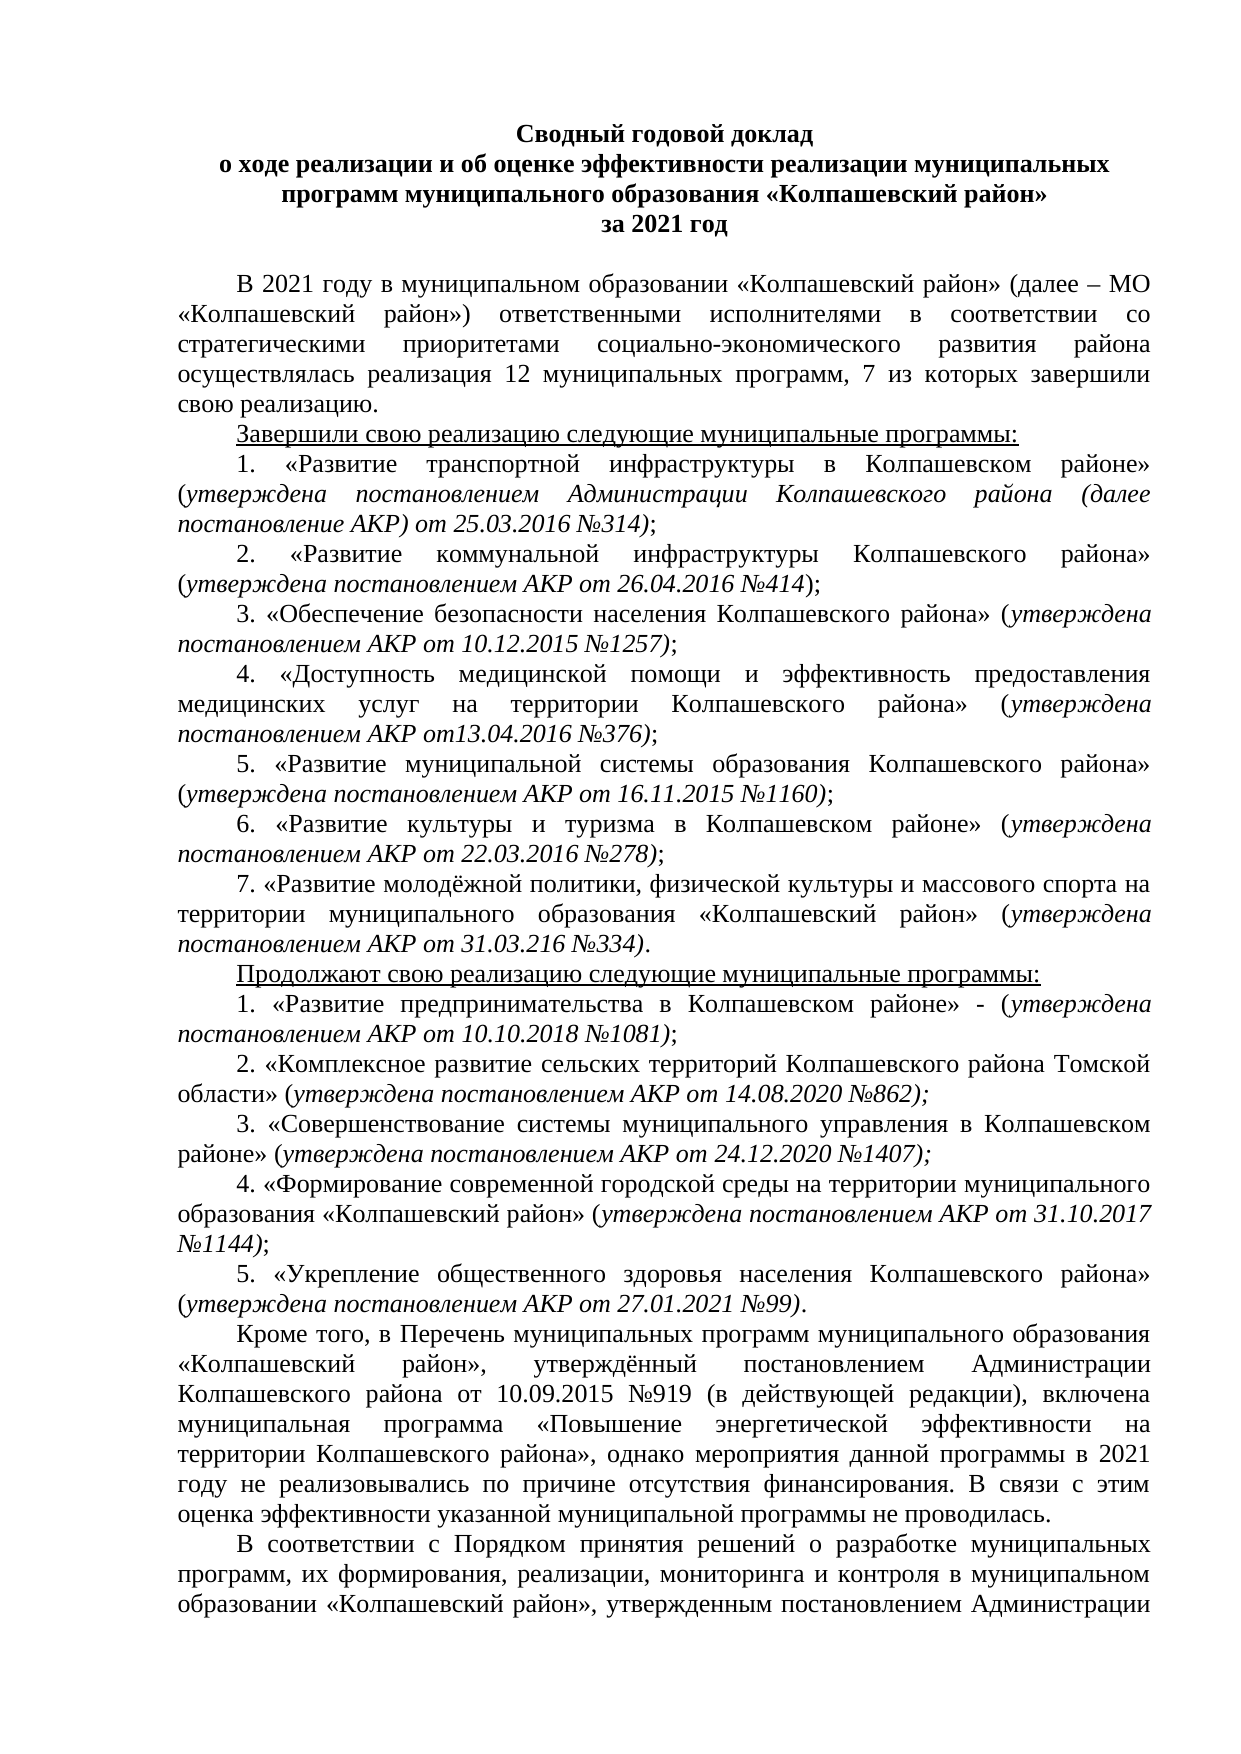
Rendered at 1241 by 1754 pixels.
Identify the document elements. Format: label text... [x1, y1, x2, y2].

text 3. «Совершенствование системы муниципального управления в Колпашевском районе» (утверждена постановлением АКР от 24.12.2020 №1407); [177, 1108, 1152, 1168]
text 5. «Развитие муниципальной системы образования Колпашевского района» (утверждена постановлением АКР от 16.11.2015 №1160); [177, 748, 1152, 808]
text 5. «Укрепление общественного здоровья населения Колпашевского района» (утверждена постановлением АКР от 27.01.2021 №99). [177, 1258, 1152, 1318]
text В 2021 году в муниципальном образовании «Колпашевский район» (далее – МО «Колпашевский район») ответственными исполнителями в соответствии со стратегическими приоритетами социально-экономического развития района осуществлялась реализация 12 муниципальных программ, 7 из которых завершили свою реализацию. [177, 268, 1152, 418]
text 4. «Доступность медицинской помощи и эффективность предоставления медицинских услуг на территории Колпашевского района» (утверждена постановлением АКР от13.04.2016 №376); [177, 658, 1152, 748]
text Продолжают свою реализацию следующие муниципальные программы: [177, 958, 1152, 988]
text 4. «Формирование современной городской среды на территории муниципального образования «Колпашевский район» (утверждена постановлением АКР от 31.10.2017 №1144); [177, 1168, 1152, 1258]
text 2. «Развитие коммунальной инфраструктуры Колпашевского района» (утверждена постановлением АКР от 26.04.2016 №414); [177, 538, 1152, 598]
text Кроме того, в Перечень муниципальных программ муниципального образования «Колпашевский район», утверждённый постановлением Администрации Колпашевского района от 10.09.2015 №919 (в действующей редакции), включена муниципальная программа «Повышение энергетической эффективности на территории Колпашевского района», однако мероприятия данной программы в 2021 году не реализовывались по причине отсутствия финансирования. В связи с этим оценка эффективности указанной муниципальной программы не проводилась. [177, 1318, 1152, 1528]
text за 2021 год [177, 208, 1152, 238]
text 1. «Развитие предпринимательства в Колпашевском районе» - (утверждена постановлением АКР от 10.10.2018 №1081); [177, 988, 1152, 1048]
text Завершили свою реализацию следующие муниципальные программы: [177, 418, 1152, 448]
text о ходе реализации и об оценке эффективности реализации муниципальных программ муниципального образования «Колпашевский район» [177, 148, 1152, 208]
text 7. «Развитие молодёжной политики, физической культуры и массового спорта на территории муниципального образования «Колпашевский район» (утверждена постановлением АКР от 31.03.216 №334). [177, 868, 1152, 958]
text 2. «Комплексное развитие сельских территорий Колпашевского района Томской области» (утверждена постановлением АКР от 14.08.2020 №862); [177, 1048, 1152, 1108]
text 3. «Обеспечение безопасности населения Колпашевского района» (утверждена постановлением АКР от 10.12.2015 №1257); [177, 598, 1152, 658]
text Сводный годовой доклад [177, 118, 1152, 148]
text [177, 1528, 1152, 1618]
text 6. «Развитие культуры и туризма в Колпашевском районе» (утверждена постановлением АКР от 22.03.2016 №278); [177, 808, 1152, 868]
text 1. «Развитие транспортной инфраструктуры в Колпашевском районе» (утверждена постановлением Администрации Колпашевского района (далее постановление АКР) от 25.03.2016 №314); [177, 448, 1152, 538]
